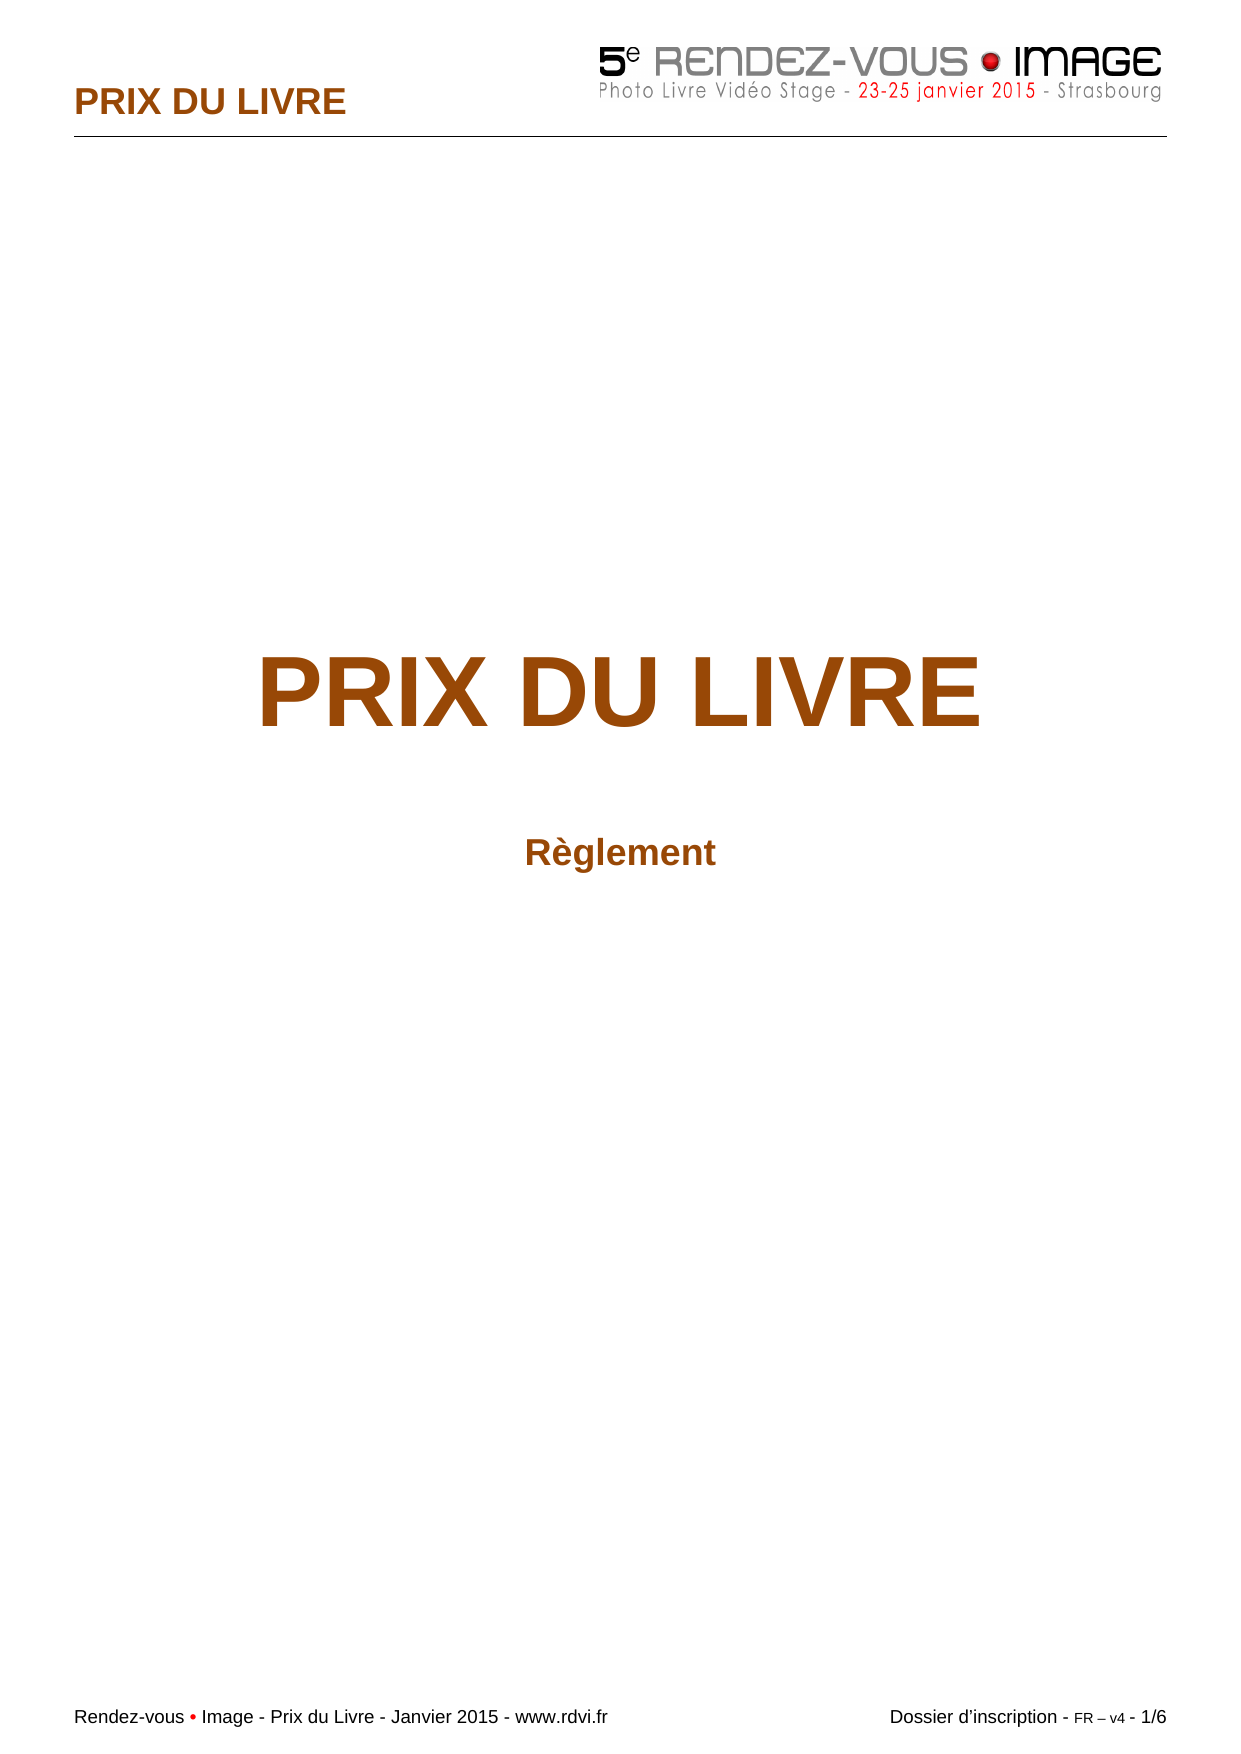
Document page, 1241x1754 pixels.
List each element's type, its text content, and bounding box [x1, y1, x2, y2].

text PRIX DU LIVRE [74, 632, 1167, 747]
text Règlement [74, 830, 1167, 873]
picture [600, 47, 1161, 102]
